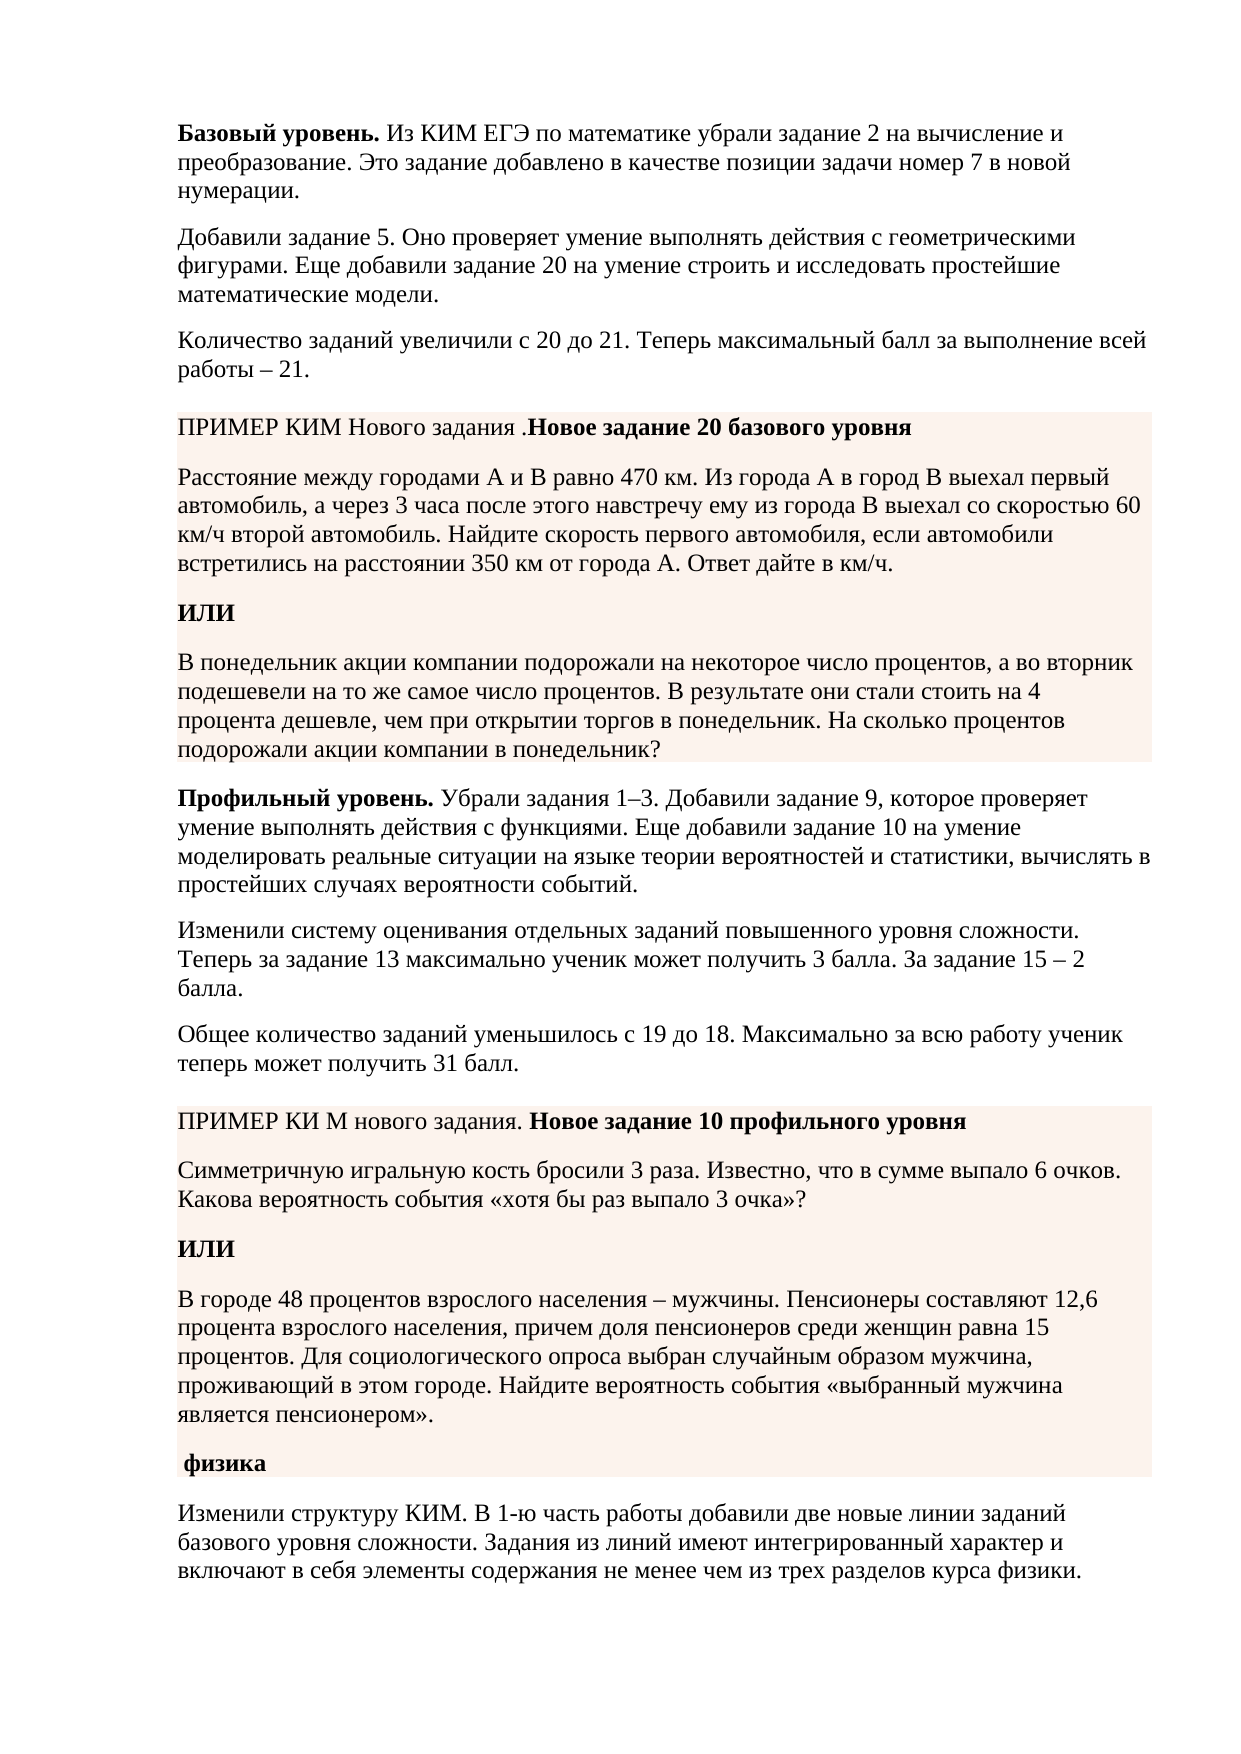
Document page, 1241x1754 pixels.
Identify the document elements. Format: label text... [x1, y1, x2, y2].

text Расстояние между городами А и В равно 470 км. Из города А в город В выехал первый автомобиль, а через 3 часа после этого навстречу ему из города В выехал со скоростью 60 км/ч второй автомобиль. Найдите скорость первого автомобиля, если автомобили встретились на расстоянии 350 км от города А. Ответ дайте в км/ч. [177, 462, 1152, 577]
text ПРИМЕР КИ М нового задания. Новое задание 10 профильного уровня [177, 1106, 1152, 1135]
text Количество заданий увеличили с 20 до 21. Теперь максимальный балл за выполнение всей работы – 21. [177, 325, 1152, 383]
text Базовый уровень. Из КИМ ЕГЭ по математике убрали задание 2 на вычисление и преобразование. Это задание добавлено в качестве позиции задачи номер 7 в новой нумерации. [177, 118, 1152, 204]
text ИЛИ [177, 598, 1152, 626]
text ИЛИ [177, 1234, 1152, 1263]
text Изменили систему оценивания отдельных заданий повышенного уровня сложности. Теперь за задание 13 максимально ученик может получить 3 балла. За задание 15 – 2 балла. [177, 916, 1152, 1002]
text В понедельник акции компании подорожали на некоторое число процентов, а во вторник подешевели на то же самое число процентов. В результате они стали стоить на 4 процента дешевле, чем при открытии торгов в понедельник. На сколько процентов подорожали акции компании в понедельник? [177, 647, 1152, 762]
text Симметричную игральную кость бросили 3 раза. Известно, что в сумме выпало 6 очков. Какова вероятность события «хотя бы раз выпало 3 очка»? [177, 1156, 1152, 1213]
text Общее количество заданий уменьшилось с 19 до 18. Максимально за всю работу ученик теперь может получить 31 балл. [177, 1019, 1152, 1077]
text Профильный уровень. Убрали задания 1–3. Добавили задание 9, которое проверяет умение выполнять действия с функциями. Еще добавили задание 10 на умение моделировать реальные ситуации на языке теории вероятностей и статистики, вычислять в простейших случаях вероятности событий. [177, 783, 1152, 898]
text ПРИМЕР КИМ Нового задания .Новое задание 20 базового уровня [177, 412, 1152, 441]
text В городе 48 процентов взрослого населения – мужчины. Пенсионеры составляют 12,6 процента взрослого населения, причем доля пенсионеров среди женщин равна 15 процентов. Для социологического опроса выбран случайным образом мужчина, проживающий в этом городе. Найдите вероятность события «выбранный мужчина является пенсионером». [177, 1284, 1152, 1427]
text физика [177, 1448, 1152, 1477]
text Добавили задание 5. Оно проверяет умение выполнять действия с геометрическими фигурами. Еще добавили задание 20 на умение строить и исследовать простейшие математические модели. [177, 222, 1152, 308]
text Изменили структуру КИМ. В 1-ю часть работы добавили две новые линии заданий базового уровня сложности. Задания из линий имеют интегрированный характер и включают в себя элементы содержания не менее чем из трех разделов курса физики. [177, 1498, 1152, 1584]
